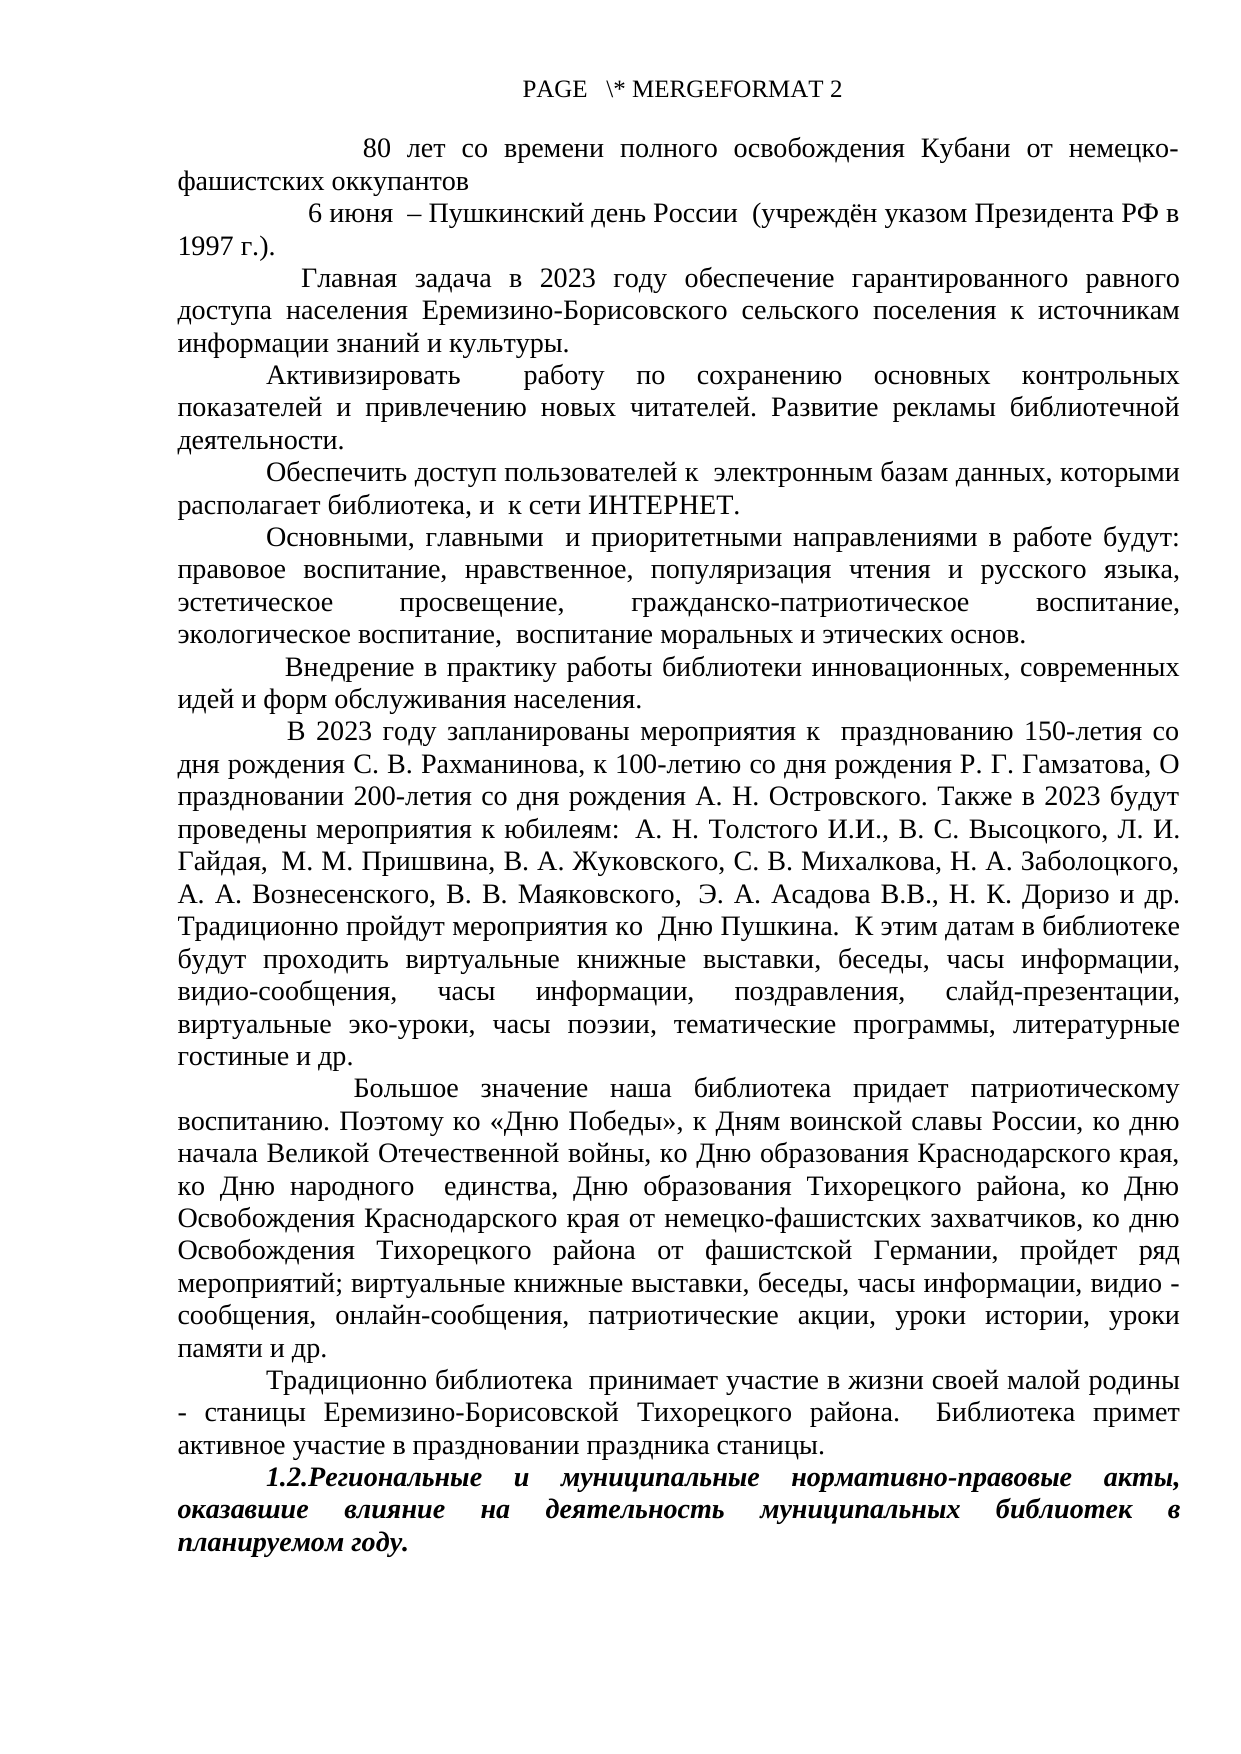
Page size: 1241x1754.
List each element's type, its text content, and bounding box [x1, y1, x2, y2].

text Традиционно библиотека принимает участие в жизни своей малой родины - станицы Еремизино-Борисовской Тихорецкого района. Библиотека примет активное участие в праздновании праздника станицы. [177, 1363, 1181, 1460]
text Активизировать работу по сохранению основных контрольных показателей и привлечению новых читателей. Развитие рекламы библиотечной деятельности. [177, 358, 1181, 455]
text 6 июня – Пушкинский день России (учреждён указом Президента РФ в 1997 г.). [177, 196, 1181, 261]
text 1.2.Региональные и муниципальные нормативно-правовые акты, оказавшие влияние на деятельность муниципальных библиотек в планируемом году. [177, 1460, 1181, 1557]
text Большое значение наша библиотека придает патриотическому воспитанию. Поэтому ко «Дню Победы», к Дням воинской славы России, ко дню начала Великой Отечественной войны, ко Дню образования Краснодарского края, ко Дню народного единства, Дню образования Тихорецкого района, ко Дню Освобождения Краснодарского края от немецко-фашистских захватчиков, ко дню Освобождения Тихорецкого района от фашистской Германии, пройдет ряд мероприятий; виртуальные книжные выставки, беседы, часы информации, видио -сообщения, онлайн-сообщения, патриотические акции, уроки истории, уроки памяти и др. [177, 1071, 1181, 1363]
text Основными, главными и приоритетными направлениями в работе будут: правовое воспитание, нравственное, популяризация чтения и русского языка, эстетическое просвещение, гражданско-патриотическое воспитание, экологическое воспитание, воспитание моральных и этических основ. [177, 520, 1181, 650]
text 80 лет со времени полного освобождения Кубани от немецко-фашистских оккупантов [177, 131, 1181, 196]
text В 2023 году запланированы мероприятия к празднованию 150-летия со дня рождения С. В. Рахманинова, к 100-летию со дня рождения Р. Г. Гамзатова, О праздновании 200-летия со дня рождения А. Н. Островского. Также в 2023 будут проведены мероприятия к юбилеям: А. Н. Толстого И.И., В. С. Высоцкого, Л. И. Гайдая, М. М. Пришвина, В. А. Жуковского, С. В. Михалкова, Н. А. Заболоцкого, А. А. Вознесенского, В. В. Маяковского, Э. А. Асадова В.В., Н. К. Доризо и др. Традиционно пройдут мероприятия ко Дню Пушкина. К этим датам в библиотеке будут проходить виртуальные книжные выставки, беседы, часы информации, видио-сообщения, часы информации, поздравления, слайд-презентации, виртуальные эко-уроки, часы поэзии, тематические программы, литературные гостиные и др. [177, 714, 1181, 1071]
text Внедрение в практику работы библиотеки инновационных, современных идей и форм обслуживания населения. [177, 650, 1181, 714]
text Обеспечить доступ пользователей к электронным базам данных, которыми располагает библиотека, и к сети ИНТЕРНЕТ. [177, 455, 1181, 520]
text Главная задача в 2023 году обеспечение гарантированного равного доступа населения Еремизино-Борисовского сельского поселения к источникам информации знаний и культуры. [177, 261, 1181, 358]
